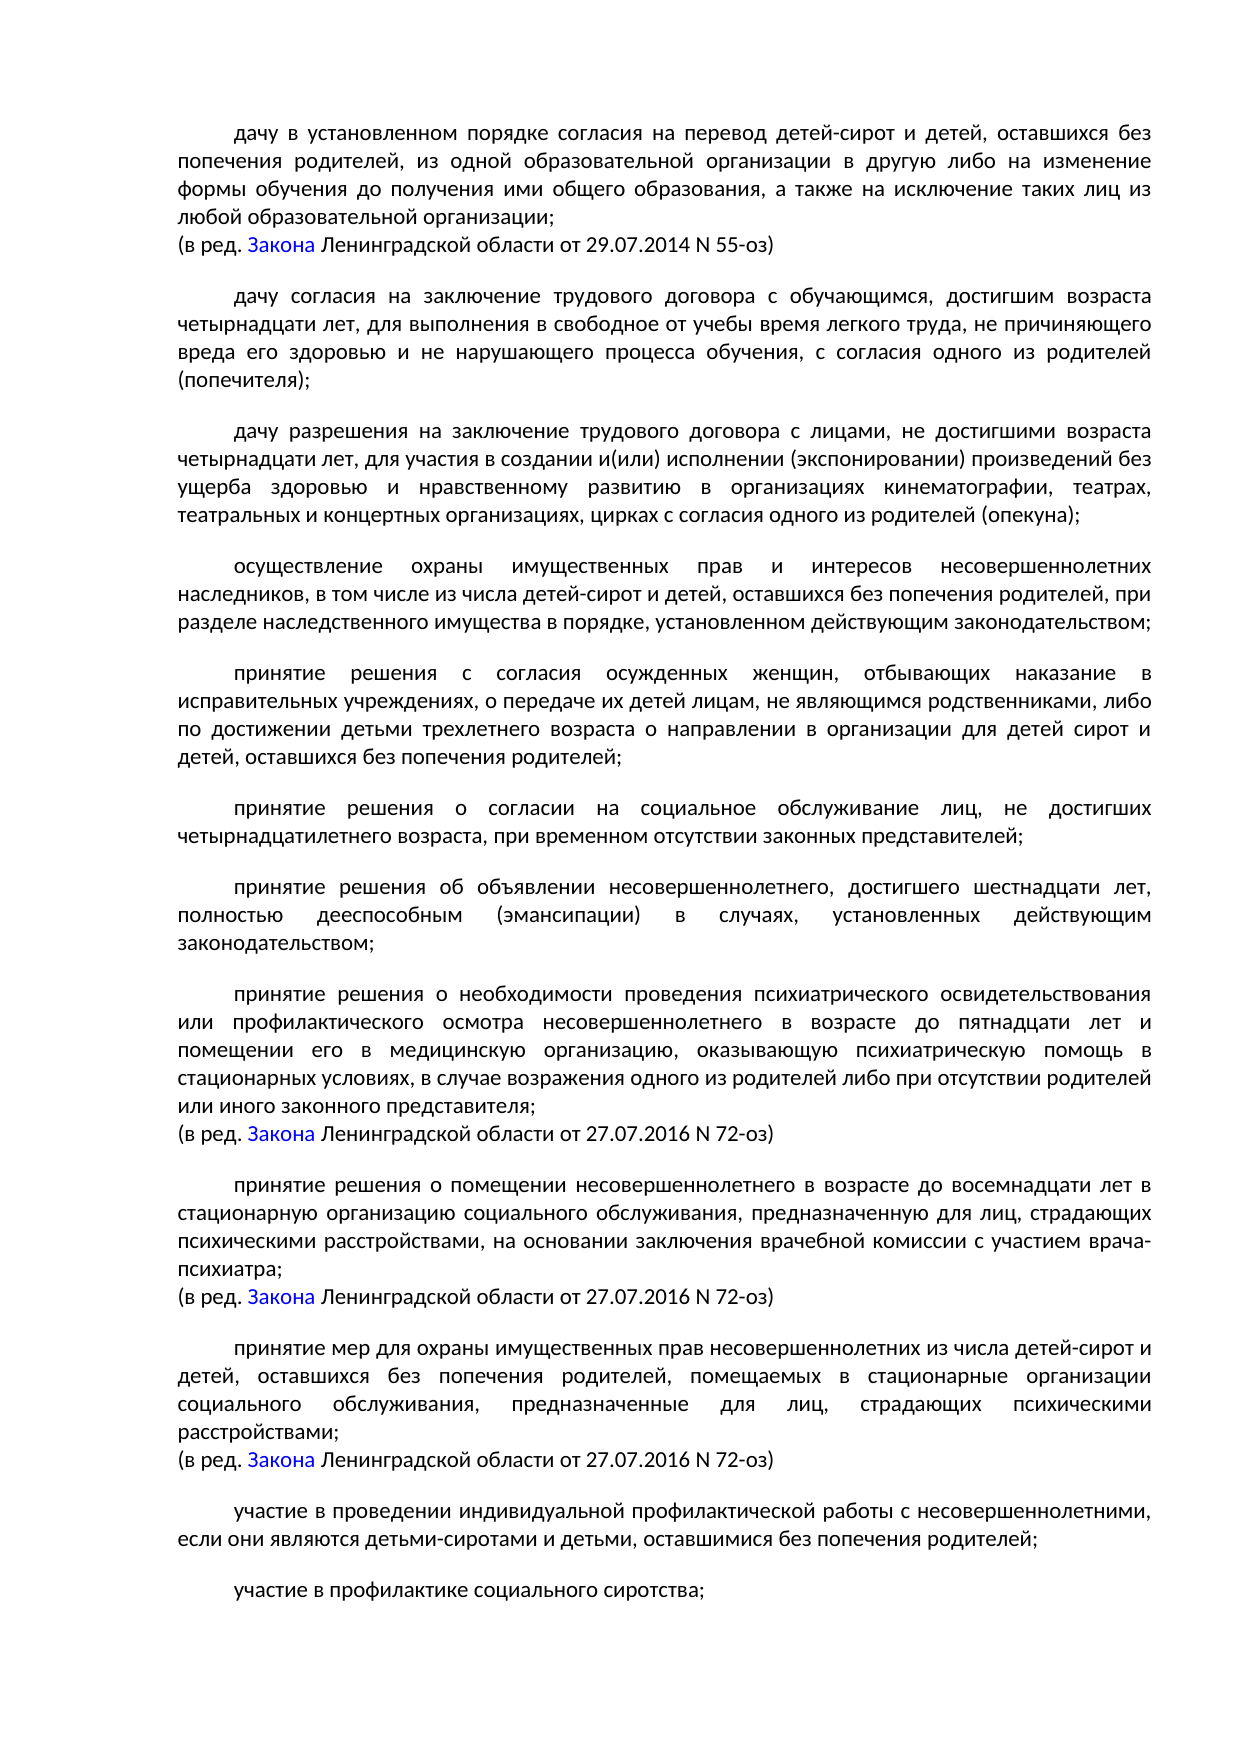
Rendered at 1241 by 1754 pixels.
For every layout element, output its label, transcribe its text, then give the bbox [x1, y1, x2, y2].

text принятие мер для охраны имущественных прав несовершеннолетних из числа детей-сирот и детей, оставшихся без попечения родителей, помещаемых в стационарные организации социального обслуживания, предназначенные для лиц, страдающих психическими расстройствами; [177, 1333, 1152, 1445]
text принятие решения о помещении несовершеннолетнего в возрасте до восемнадцати лет в стационарную организацию социального обслуживания, предназначенную для лиц, страдающих психическими расстройствами, на основании заключения врачебной комиссии с участием врача-психиатра; [177, 1170, 1152, 1282]
text принятие решения о согласии на социальное обслуживание лиц, не достигших четырнадцатилетнего возраста, при временном отсутствии законных представителей; [177, 793, 1152, 849]
text (в ред. Закона Ленинградской области от 27.07.2016 N 72-оз) [177, 1282, 1152, 1310]
text (в ред. Закона Ленинградской области от 27.07.2016 N 72-оз) [177, 1119, 1152, 1147]
text дачу согласия на заключение трудового договора с обучающимся, достигшим возраста четырнадцати лет, для выполнения в свободное от учебы время легкого труда, не причиняющего вреда его здоровью и не нарушающего процесса обучения, с согласия одного из родителей (попечителя); [177, 281, 1152, 393]
text дачу в установленном порядке согласия на перевод детей-сирот и детей, оставшихся без попечения родителей, из одной образовательной организации в другую либо на изменение формы обучения до получения ими общего образования, а также на исключение таких лиц из любой образовательной организации; [177, 118, 1152, 230]
text принятие решения о необходимости проведения психиатрического освидетельствования или профилактического осмотра несовершеннолетнего в возрасте до пятнадцати лет и помещении его в медицинскую организацию, оказывающую психиатрическую помощь в стационарных условиях, в случае возражения одного из родителей либо при отсутствии родителей или иного законного представителя; [177, 979, 1152, 1119]
text участие в проведении индивидуальной профилактической работы с несовершеннолетними, если они являются детьми-сиротами и детьми, оставшимися без попечения родителей; [177, 1496, 1152, 1552]
text принятие решения с согласия осужденных женщин, отбывающих наказание в исправительных учреждениях, о передаче их детей лицам, не являющимся родственниками, либо по достижении детьми трехлетнего возраста о направлении в организации для детей сирот и детей, оставшихся без попечения родителей; [177, 658, 1152, 770]
text дачу разрешения на заключение трудового договора с лицами, не достигшими возраста четырнадцати лет, для участия в создании и(или) исполнении (экспонировании) произведений без ущерба здоровью и нравственному развитию в организациях кинематографии, театрах, театральных и концертных организациях, цирках с согласия одного из родителей (опекуна); [177, 416, 1152, 528]
text (в ред. Закона Ленинградской области от 27.07.2016 N 72-оз) [177, 1445, 1152, 1473]
text участие в профилактике социального сиротства; [177, 1575, 1152, 1603]
text принятие решения об объявлении несовершеннолетнего, достигшего шестнадцати лет, полностью дееспособным (эмансипации) в случаях, установленных действующим законодательством; [177, 872, 1152, 956]
text (в ред. Закона Ленинградской области от 29.07.2014 N 55-оз) [177, 230, 1152, 258]
text осуществление охраны имущественных прав и интересов несовершеннолетних наследников, в том числе из числа детей-сирот и детей, оставшихся без попечения родителей, при разделе наследственного имущества в порядке, установленном действующим законодательством; [177, 551, 1152, 635]
